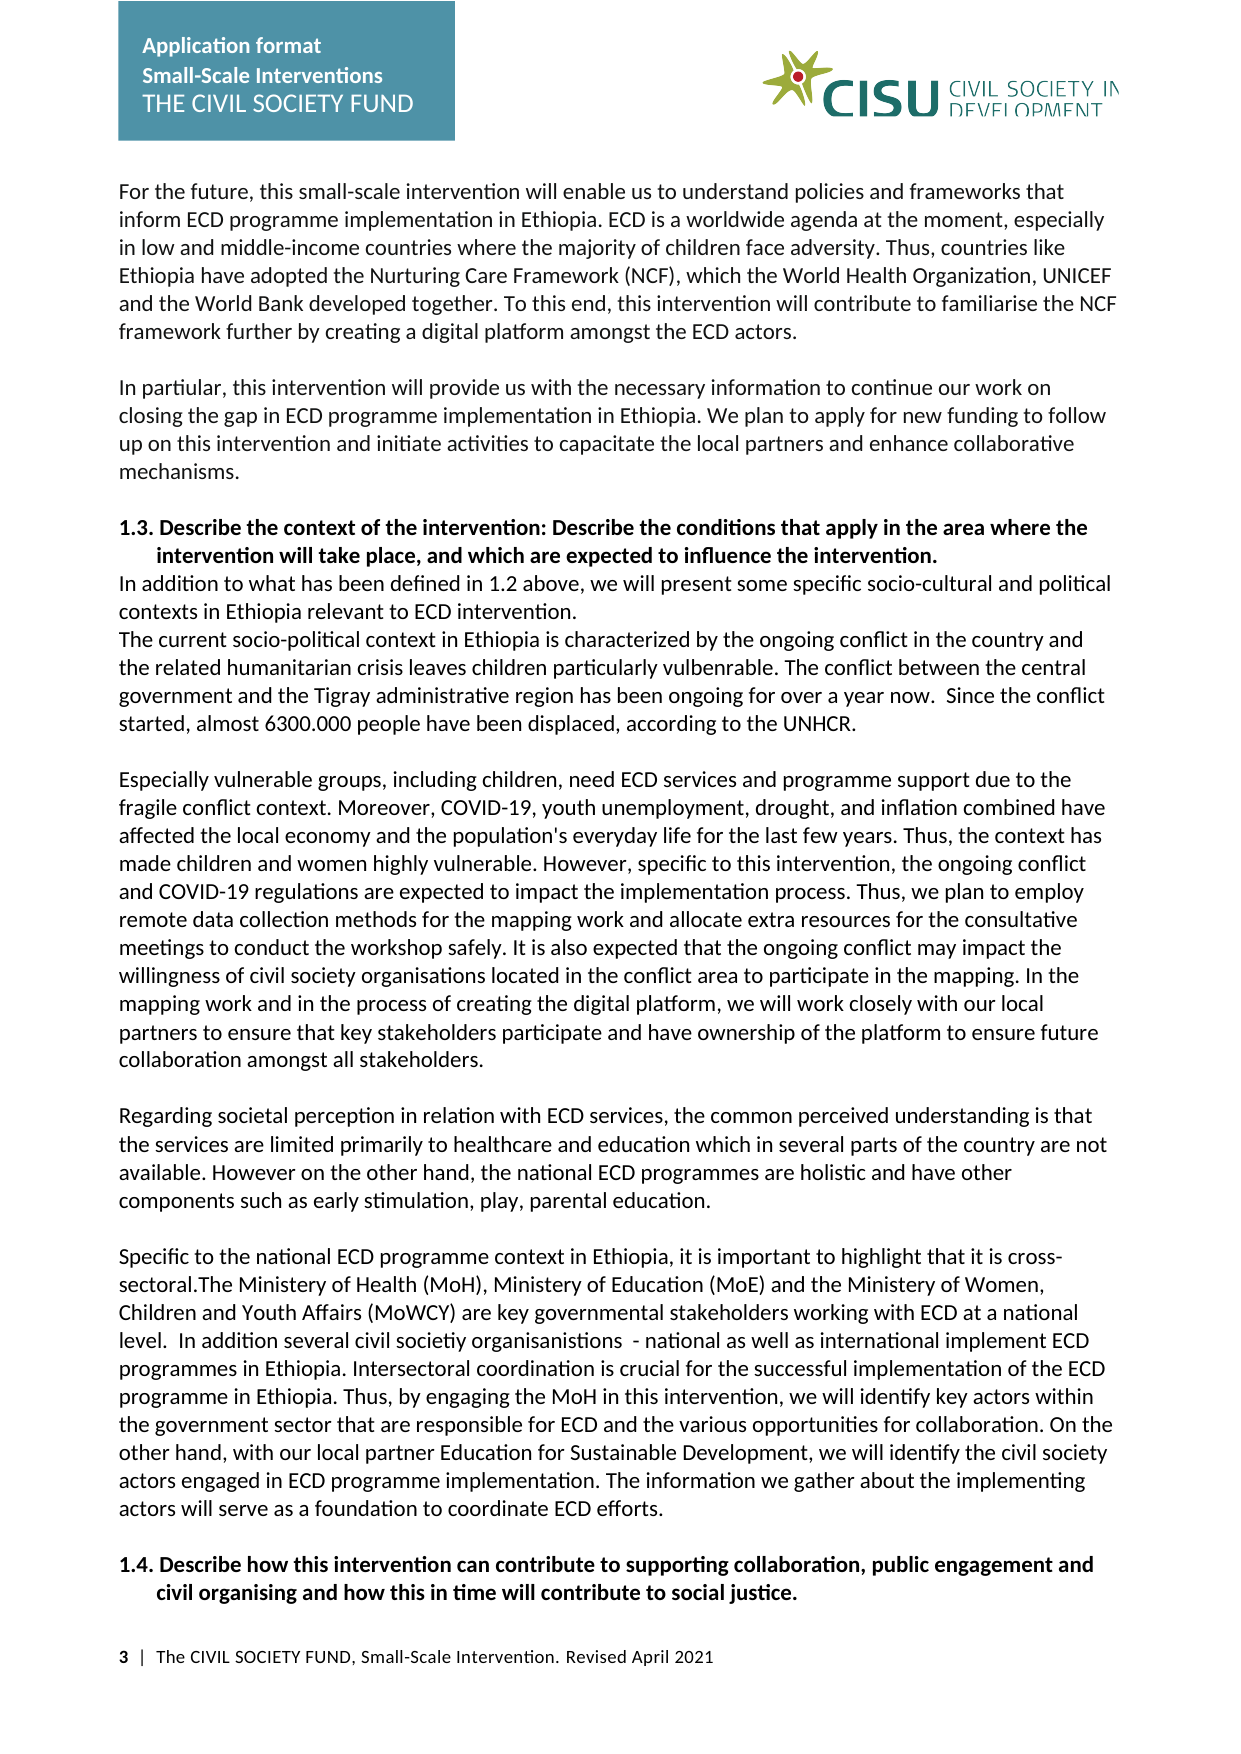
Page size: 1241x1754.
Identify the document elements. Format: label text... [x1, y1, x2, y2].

text In partiular, this intervention will provide us with the necessary information to continue our work on closing the gap in ECD programme implementation in Ethiopia. We plan to apply for new funding to follow up on this intervention and initiate activities to capacitate the local partners and enhance collaborative mechanisms. [240, 373, 1122, 485]
text Regarding societal perception in relation with ECD services, the common perceived understanding is that the services are limited primarily to healthcare and education which in several parts of the country are not available. However on the other hand, the national ECD programmes are holistic and have other components such as early stimulation, play, parental education. [118, 1102, 1122, 1214]
text 1.3. Describe the context of the intervention: Describe the conditions that apply in the area where the intervention will take place, and which are expected to influence the intervention. [118, 513, 1122, 569]
text Specific to the national ECD programme context in Ethiopia, it is important to highlight that it is cross-sectoral.The Ministery of Health (MoH), Ministery of Education (MoE) and the Ministery of Women, Children and Youth Affairs (MoWCY) are key governmental stakeholders working with ECD at a national level. In addition several civil societiy organisanistions - national as well as international implement ECD programmes in Ethiopia. Intersectoral coordination is crucial for the successful implementation of the ECD programme in Ethiopia. Thus, by engaging the MoH in this intervention, we will identify key actors within the government sector that are responsible for ECD and the various opportunities for collaboration. On the other hand, with our local partner Education for Sustainable Development, we will identify the civil society actors engaged in ECD programme implementation. The information we gather about the implementing actors will serve as a foundation to coordinate ECD efforts. [118, 1242, 1122, 1522]
text 1.4. Describe how this intervention can contribute to supporting collaboration, public engagement and civil organising and how this in time will contribute to social justice. [118, 1550, 1122, 1606]
text The current socio-political context in Ethiopia is characterized by the ongoing conflict in the country and the related humanitarian crisis leaves children particularly vulbenrable. The conflict between the central government and the Tigray administrative region has been ongoing for over a year now. Since the conflict started, almost 6300.000 people have been displaced, according to the UNHCR. [118, 625, 1122, 737]
text Especially vulnerable groups, including children, need ECD services and programme support due to the fragile conflict context. Moreover, COVID-19, youth unemployment, drought, and inflation combined have affected the local economy and the population's everyday life for the last few years. Thus, the context has made children and women highly vulnerable. However, specific to this intervention, the ongoing conflict and COVID-19 regulations are expected to impact the implementation process. Thus, we plan to employ remote data collection methods for the mapping work and allocate extra resources for the consultative meetings to conduct the workshop safely. It is also expected that the ongoing conflict may impact the willingness of civil society organisations located in the conflict area to participate in the mapping. In the mapping work and in the process of creating the digital platform, we will work closely with our local partners to ensure that key stakeholders participate and have ownership of the platform to ensure future collaboration amongst all stakeholders. [118, 765, 1122, 1074]
text In addition to what has been defined in 1.2 above, we will present some specific socio-cultural and political contexts in Ethiopia relevant to ECD intervention. [118, 569, 1122, 625]
picture [762, 50, 1119, 117]
text For the future, this small-scale intervention will enable us to understand policies and frameworks that inform ECD programme implementation in Ethiopia. ECD is a worldwide agenda at the moment, especially in low and middle-income countries where the majority of children face adversity. Thus, countries like Ethiopia have adopted the Nurturing Care Framework (NCF), which the World Health Organization, UNICEF and the World Bank developed together. To this end, this intervention will contribute to familiarise the NCF framework further by creating a digital platform amongst the ECD actors. [798, 177, 1122, 345]
